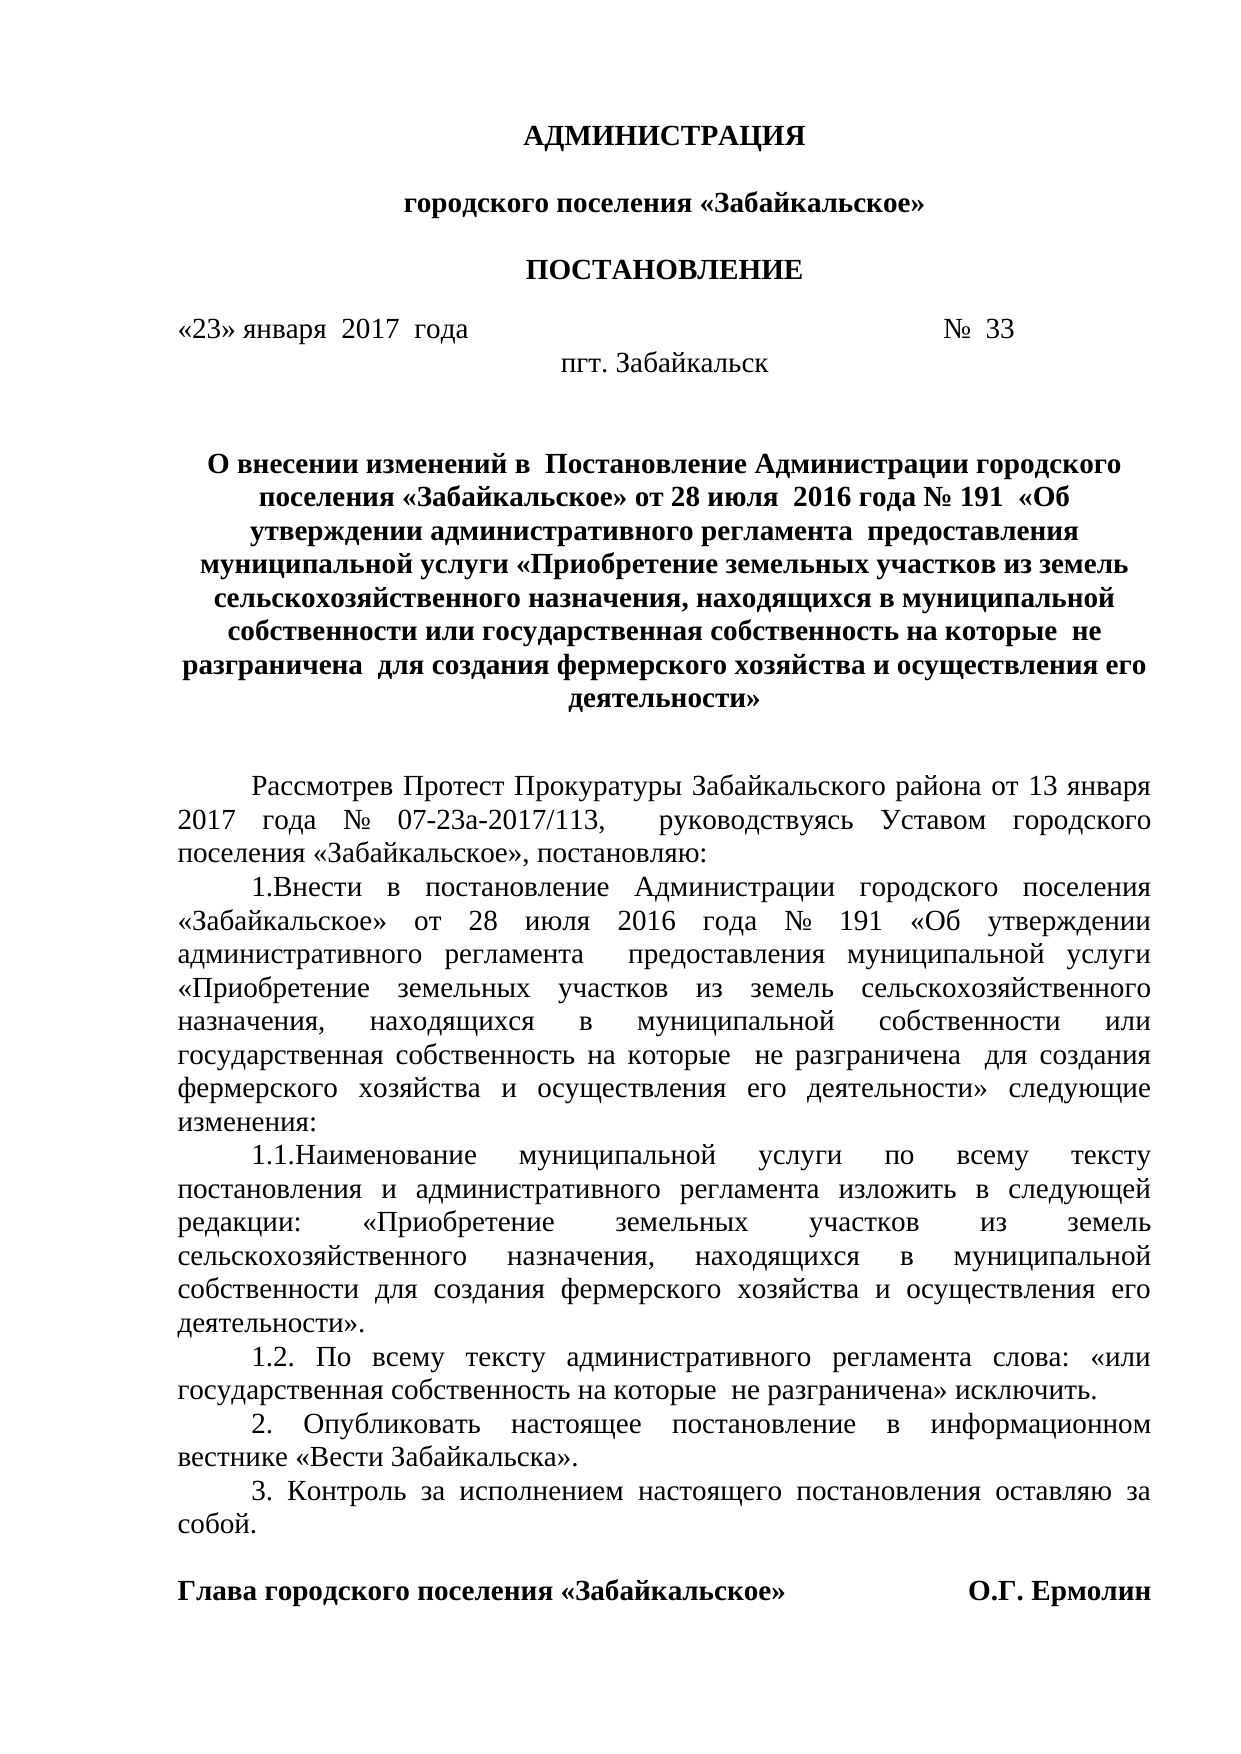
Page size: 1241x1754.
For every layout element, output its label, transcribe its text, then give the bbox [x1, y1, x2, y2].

text 1.Внести в постановление Администрации городского поселения «Забайкальское» от 28 июля 2016 года № 191 «Об утверждении административного регламента предоставления муниципальной услуги «Приобретение земельных участков из земель сельскохозяйственного назначения, находящихся в муниципальной собственности или государственная собственность на которые не разграничена для создания фермерского хозяйства и осуществления его деятельности» следующие изменения: [177, 869, 1152, 1137]
text О внесении изменений в Постановление Администрации городского поселения «Забайкальское» от 28 июля 2016 года № 191 «Об утверждении административного регламента предоставления муниципальной услуги «Приобретение земельных участков из земель сельскохозяйственного назначения, находящихся в муниципальной собственности или государственная собственность на которые не разграничена для создания фермерского хозяйства и осуществления его деятельности» [177, 446, 1152, 714]
text Рассмотрев Протест Прокуратуры Забайкальского района от 13 января 2017 года № 07-23а-2017/113, руководствуясь Уставом городского поселения «Забайкальское», постановляю: [177, 768, 1152, 869]
title АДМИНИСТРАЦИЯ [177, 118, 1152, 152]
text Глава городского поселения «Забайкальское» О.Г. Ермолин [177, 1573, 1152, 1607]
text 3. Контроль за исполнением настоящего постановления оставляю за собой. [177, 1473, 1152, 1540]
text 1.1.Наименование муниципальной услуги по всему тексту постановления и административного регламента изложить в следующей редакции: «Приобретение земельных участков из земель сельскохозяйственного назначения, находящихся в муниципальной собственности для создания фермерского хозяйства и осуществления его деятельности». [177, 1137, 1152, 1339]
text 1.2. По всему тексту административного регламента слова: «или государственная собственность на которые не разграничена» исключить. [177, 1339, 1152, 1406]
text ПОСТАНОВЛЕНИЕ [177, 252, 1152, 286]
title пгт. Забайкальск [177, 345, 1152, 379]
title «23» января 2017 года № 33 [177, 312, 1152, 345]
title городского поселения «Забайкальское» [177, 185, 1152, 219]
text 2. Опубликовать настоящее постановление в информационном вестнике «Вести Забайкальска». [177, 1406, 1152, 1473]
